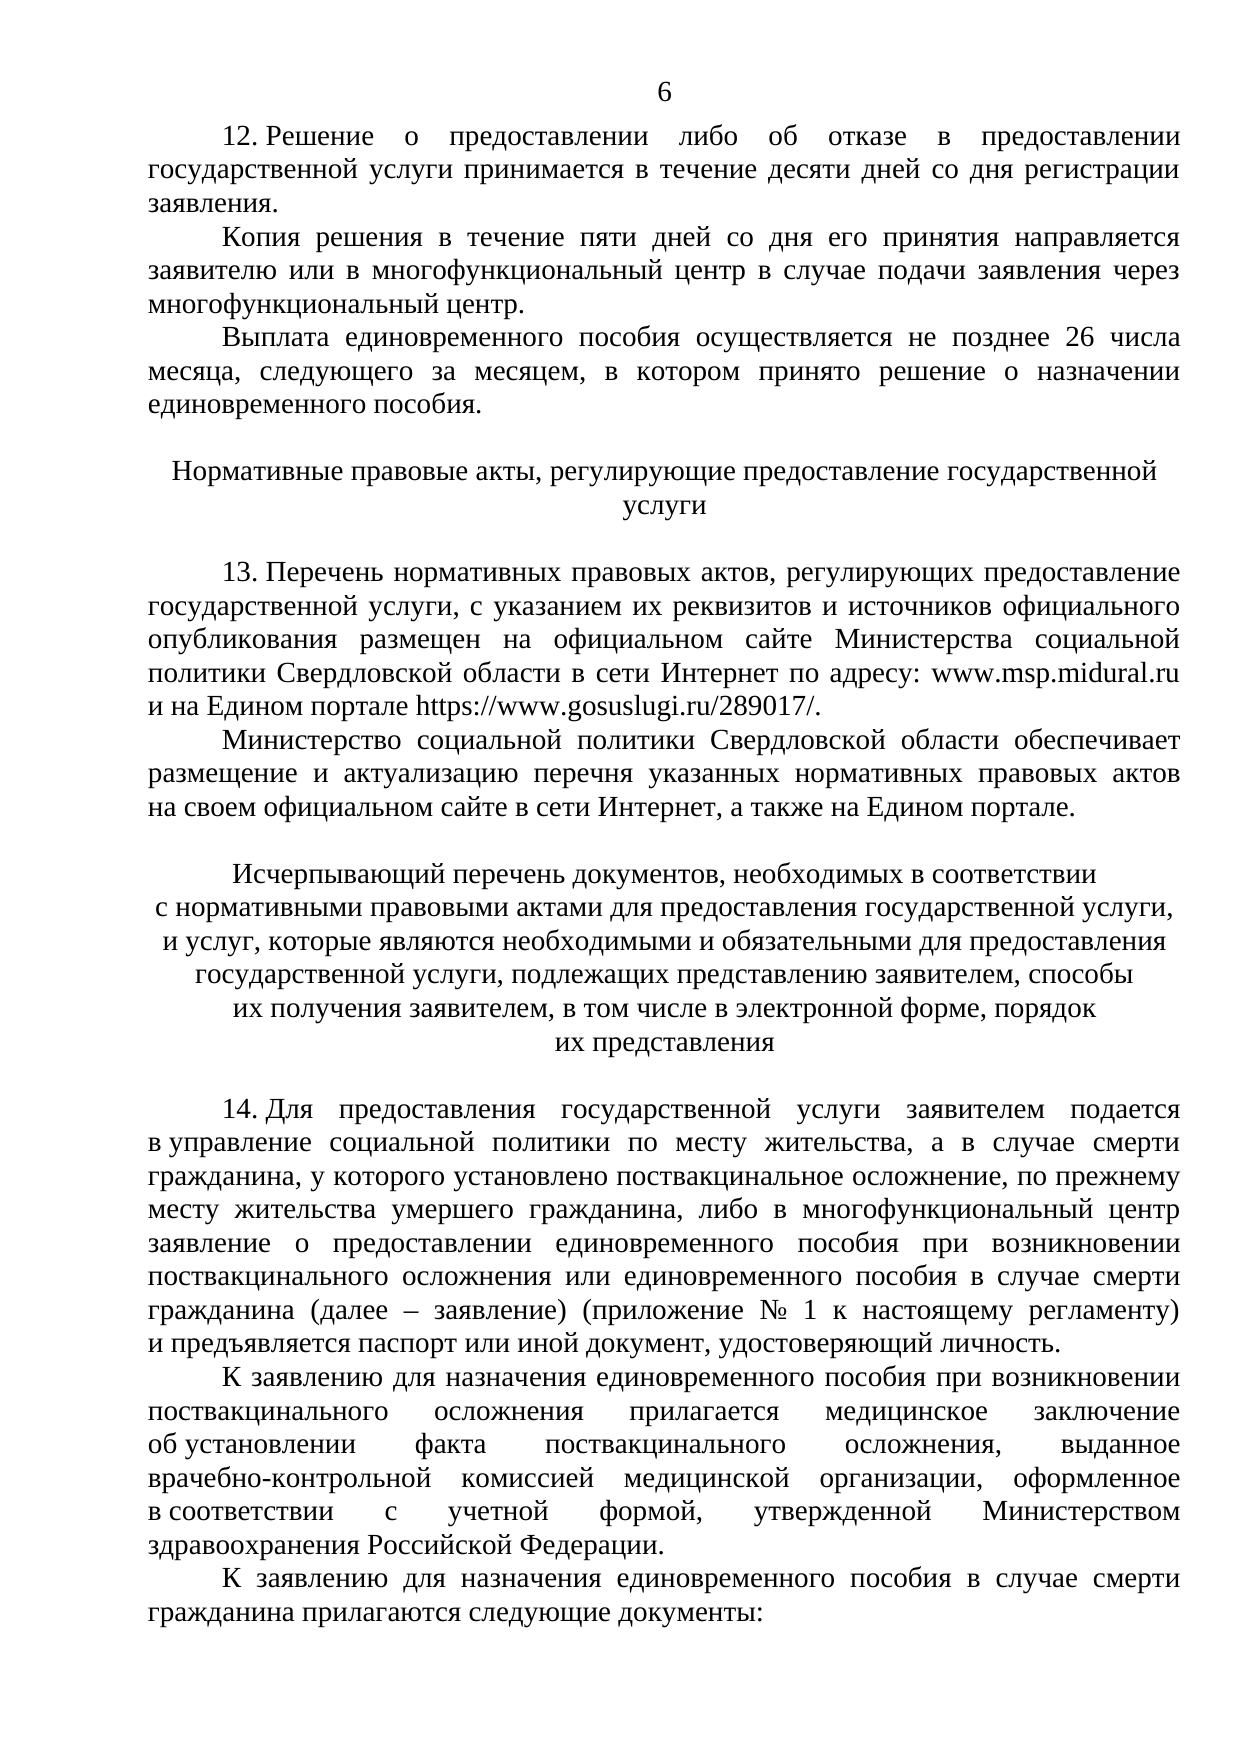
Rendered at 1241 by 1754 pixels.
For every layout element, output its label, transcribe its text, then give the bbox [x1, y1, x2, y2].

text 12. Решение о предоставлении либо об отказе в предоставлении государственной услуги принимается в течение десяти дней со дня регистрации заявления. [148, 118, 1181, 219]
text Министерство социальной политики Свердловской области обеспечивает размещение и актуализацию перечня указанных нормативных правовых актов на своем официальном сайте в сети Интернет, а также на Едином портале. [148, 722, 1181, 822]
text Исчерпывающий перечень документов, необходимых в соответствии с нормативными правовыми актами для предоставления государственной услуги, и услуг, которые являются необходимыми и обязательными для предоставления государственной услуги, подлежащих представлению заявителем, способы их получения заявителем, в том числе в электронной форме, порядок их представления [148, 856, 1181, 1057]
text Копия решения в течение пяти дней со дня его принятия направляется заявителю или в многофункциональный центр в случае подачи заявления через многофункциональный центр. [148, 219, 1181, 319]
text 14. Для предоставления государственной услуги заявителем подается в управление социальной политики по месту жительства, а в случае смерти гражданина, у которого установлено поствакцинальное осложнение, по прежнему месту жительства умершего гражданина, либо в многофункциональный центр заявление о предоставлении единовременного пособия при возникновении поствакцинального осложнения или единовременного пособия в случае смерти гражданина (далее – заявление) (приложение № 1 к настоящему регламенту) и предъявляется паспорт или иной документ, удостоверяющий личность. [148, 1091, 1181, 1359]
text К заявлению для назначения единовременного пособия в случае смерти гражданина прилагаются следующие документы: [148, 1560, 1181, 1627]
text 13. Перечень нормативных правовых актов, регулирующих предоставление государственной услуги, с указанием их реквизитов и источников официального опубликования размещен на официальном сайте Министерства социальной политики Свердловской области в сети Интернет по адресу: www.msp.midural.ru и на Едином портале https://www.gosuslugi.ru/289017/. [148, 554, 1181, 722]
text Нормативные правовые акты, регулирующие предоставление государственной услуги [148, 453, 1181, 521]
text Выплата единовременного пособия осуществляется не позднее 26 числа месяца, следующего за месяцем, в котором принято решение о назначении единовременного пособия. [148, 319, 1181, 420]
text К заявлению для назначения единовременного пособия при возникновении поствакцинального осложнения прилагается медицинское заключение об установлении факта поствакцинального осложнения, выданное врачебно-контрольной комиссией медицинской организации, оформленное в соответствии с учетной формой, утвержденной Министерством здравоохранения Российской Федерации. [148, 1359, 1181, 1560]
